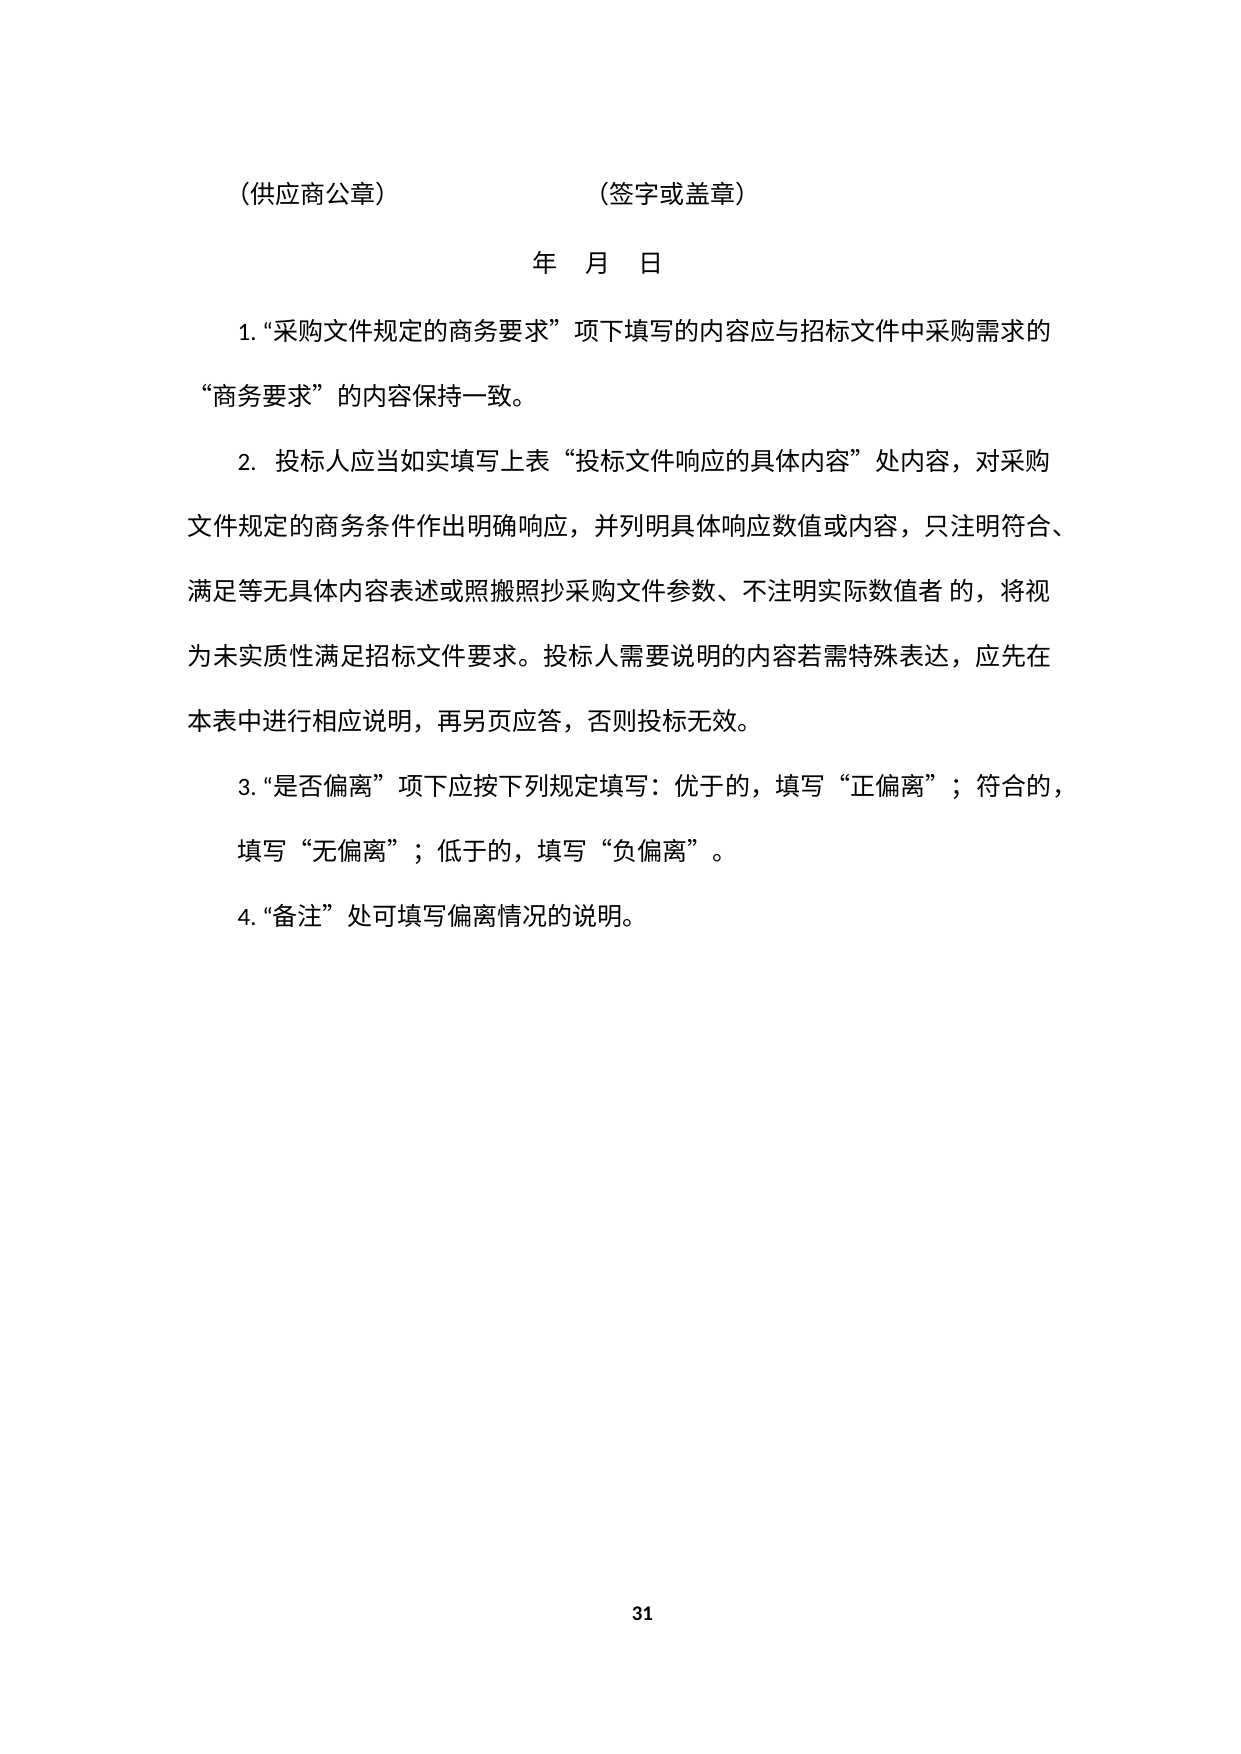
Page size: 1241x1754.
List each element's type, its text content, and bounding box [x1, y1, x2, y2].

text 1. “采购文件规定的商务要求”项下填写的内容应与招标文件中采购需求的 “商务要求”的内容保持一致。 [187, 297, 1053, 427]
text 3. “是否偏离”项下应按下列规定填写：优于的，填写“正偏离”；符合的，填写“无偏离”；低于的，填写“负偏离”。 [237, 752, 1053, 882]
text 年 月 日 [187, 243, 1053, 279]
text 4. “备注”处可填写偏离情况的说明。 [237, 882, 1053, 947]
text （供应商公章） （签字或盖章） [187, 160, 1053, 225]
text 2. 投标人应当如实填写上表“投标文件响应的具体内容”处内容，对采购文件规定的商务条件作出明确响应，并列明具体响应数值或内容，只注明符合、满足等无具体内容表述或照搬照抄采购文件参数、不注明实际数值者 的，将视为未实质性满足招标文件要求。投标人需要说明的内容若需特殊表达，应先在本表中进行相应说明，再另页应答，否则投标无效。 [187, 427, 1053, 752]
